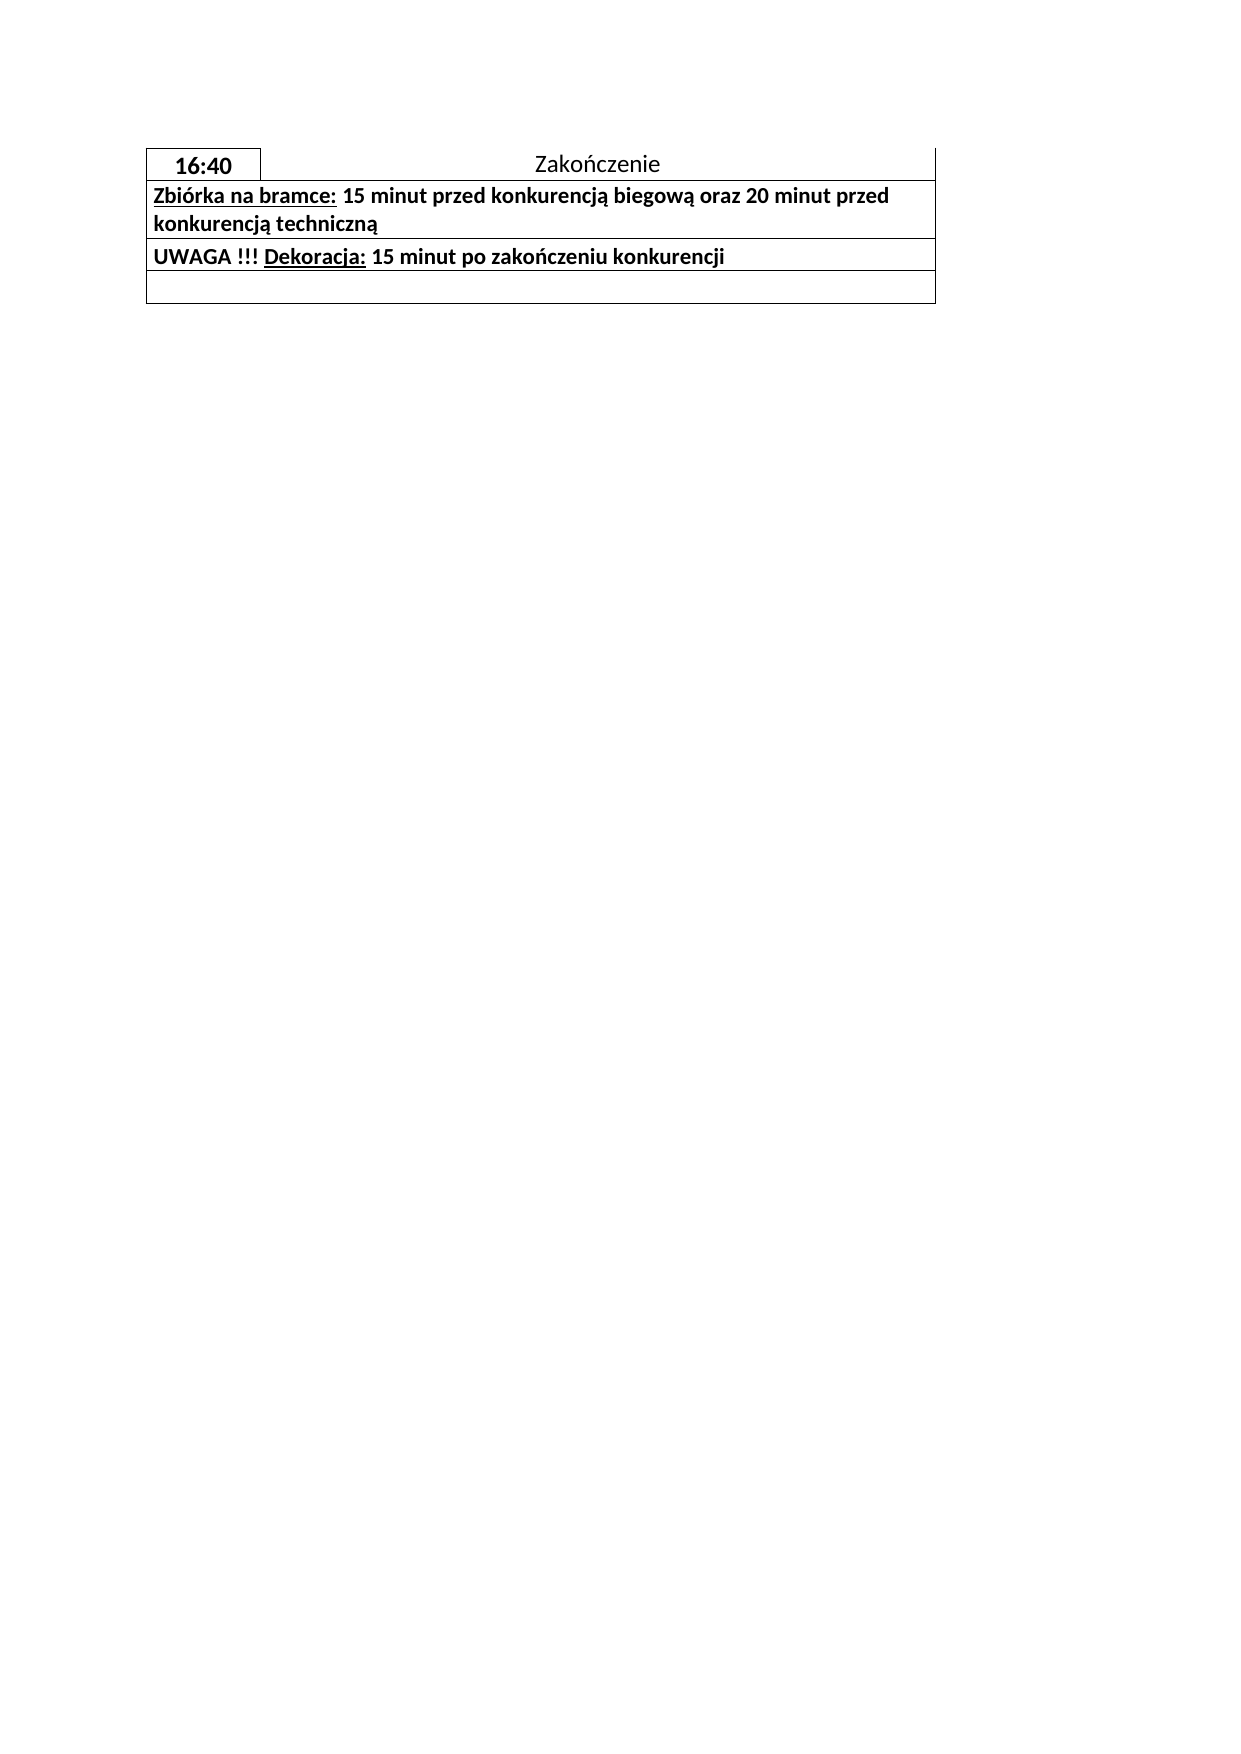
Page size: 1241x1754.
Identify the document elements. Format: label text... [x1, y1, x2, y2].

table_cell Zbiórka na bramce: 15 minut przed konkurencją biegową oraz 20 minut przed konkurencją techniczną [147, 181, 935, 237]
table_cell [147, 271, 935, 303]
table_cell UWAGA !!! Dekoracja: 15 minut po zakończeniu konkurencji [147, 239, 935, 270]
table_cell 16:40 [147, 149, 260, 180]
table_cell Zakończenie [261, 148, 935, 180]
